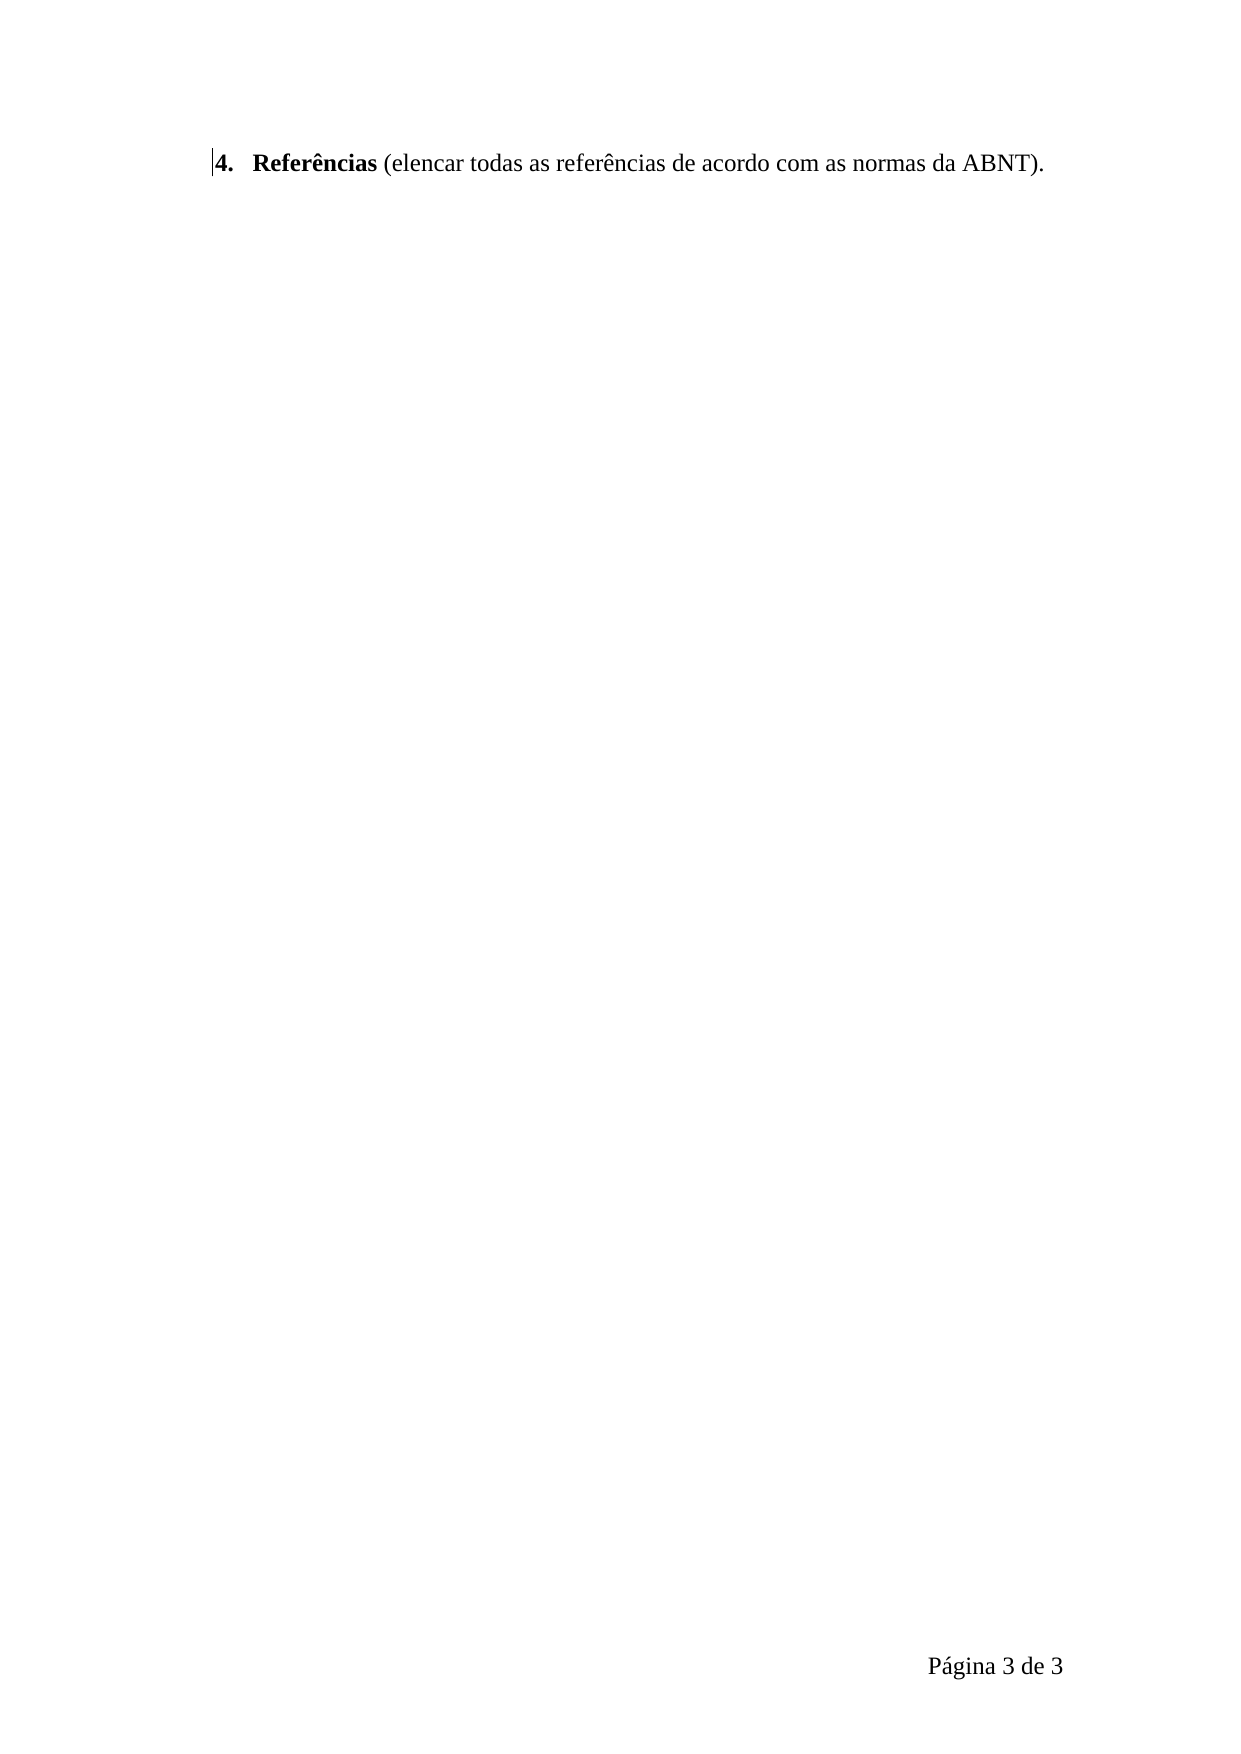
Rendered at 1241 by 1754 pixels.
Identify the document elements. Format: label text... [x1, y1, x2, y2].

list Referências (elencar todas as referências de acordo com as normas da ABNT). [213, 148, 1063, 176]
